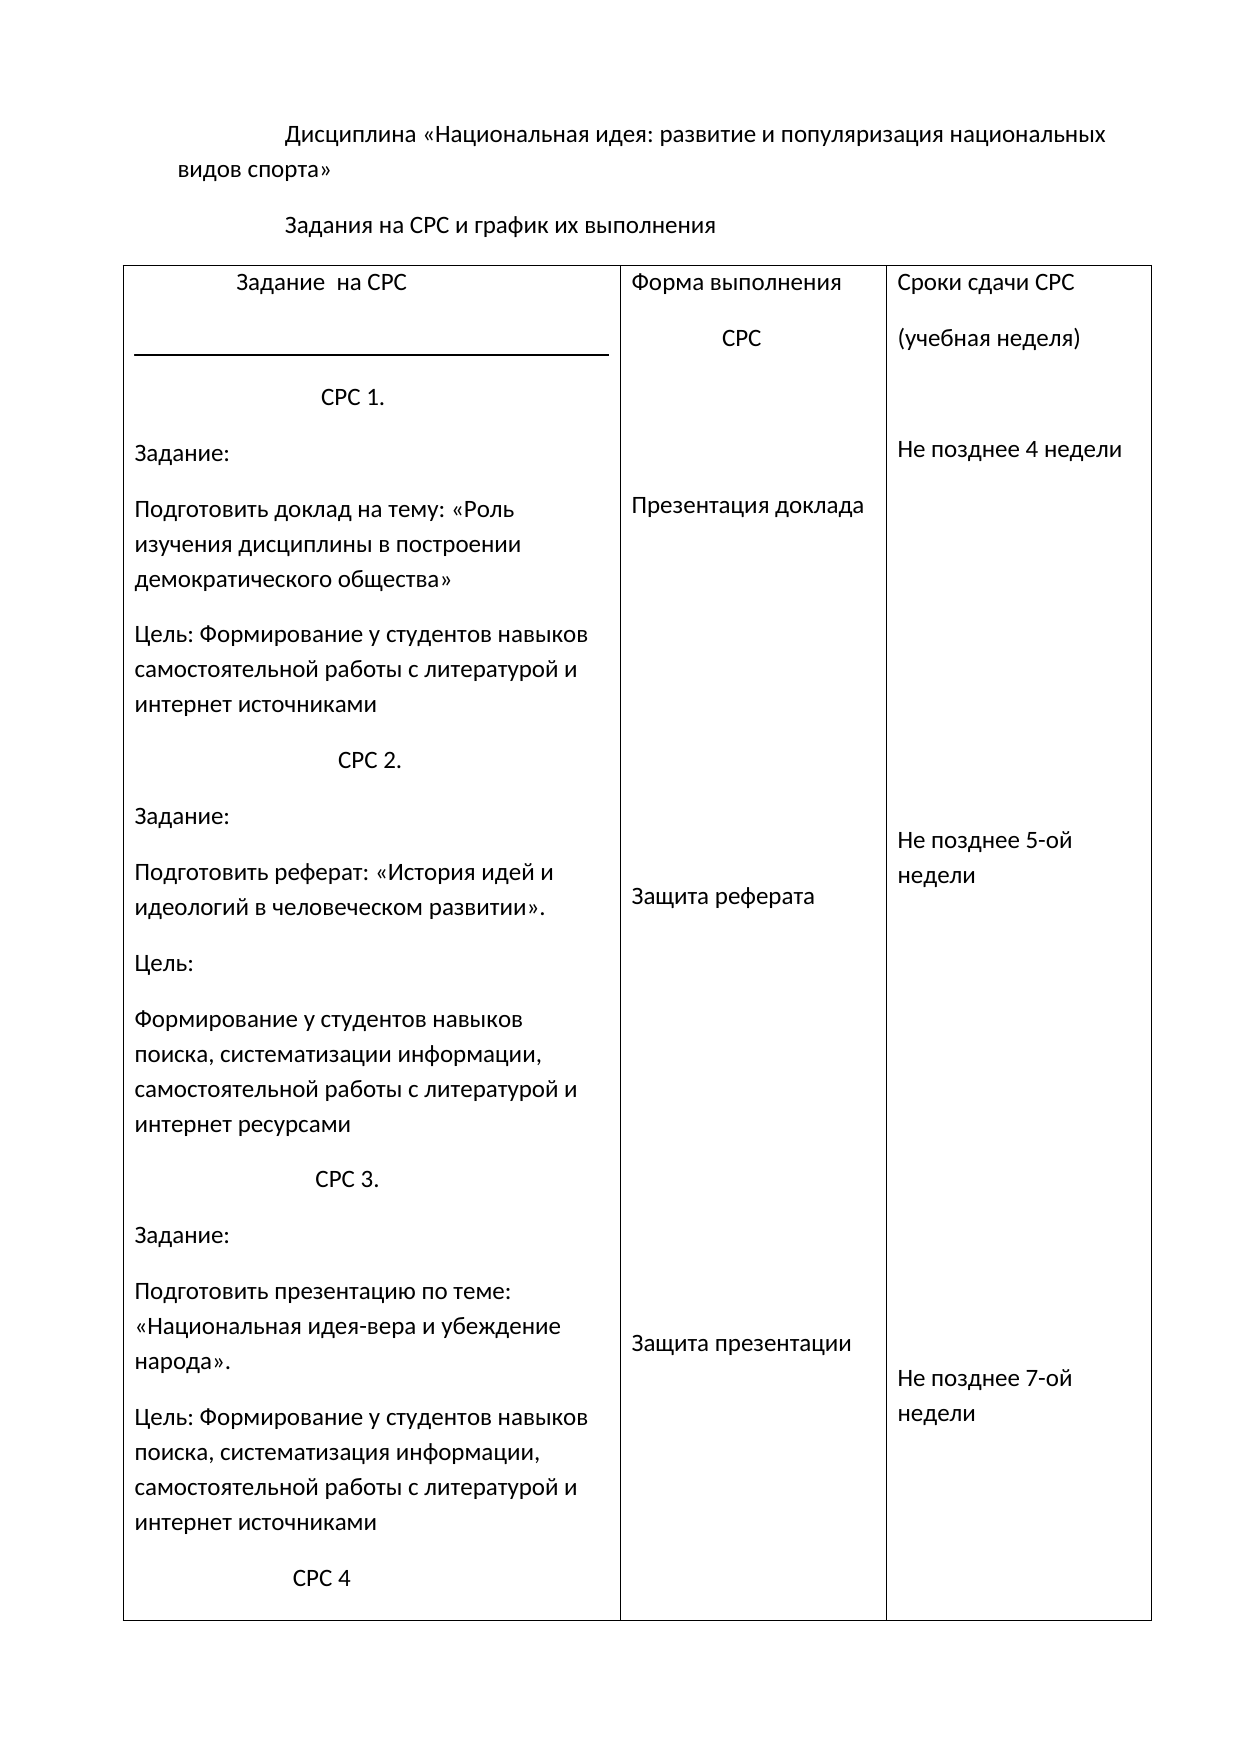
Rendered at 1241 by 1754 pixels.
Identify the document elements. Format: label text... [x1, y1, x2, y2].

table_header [621, 266, 886, 1620]
text Задания на СРС и график их выполнения [177, 209, 1152, 239]
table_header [124, 266, 620, 1620]
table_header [887, 266, 1151, 1620]
text Дисциплина «Национальная идея: развитие и популяризация национальных видов спорта» [177, 118, 1152, 184]
